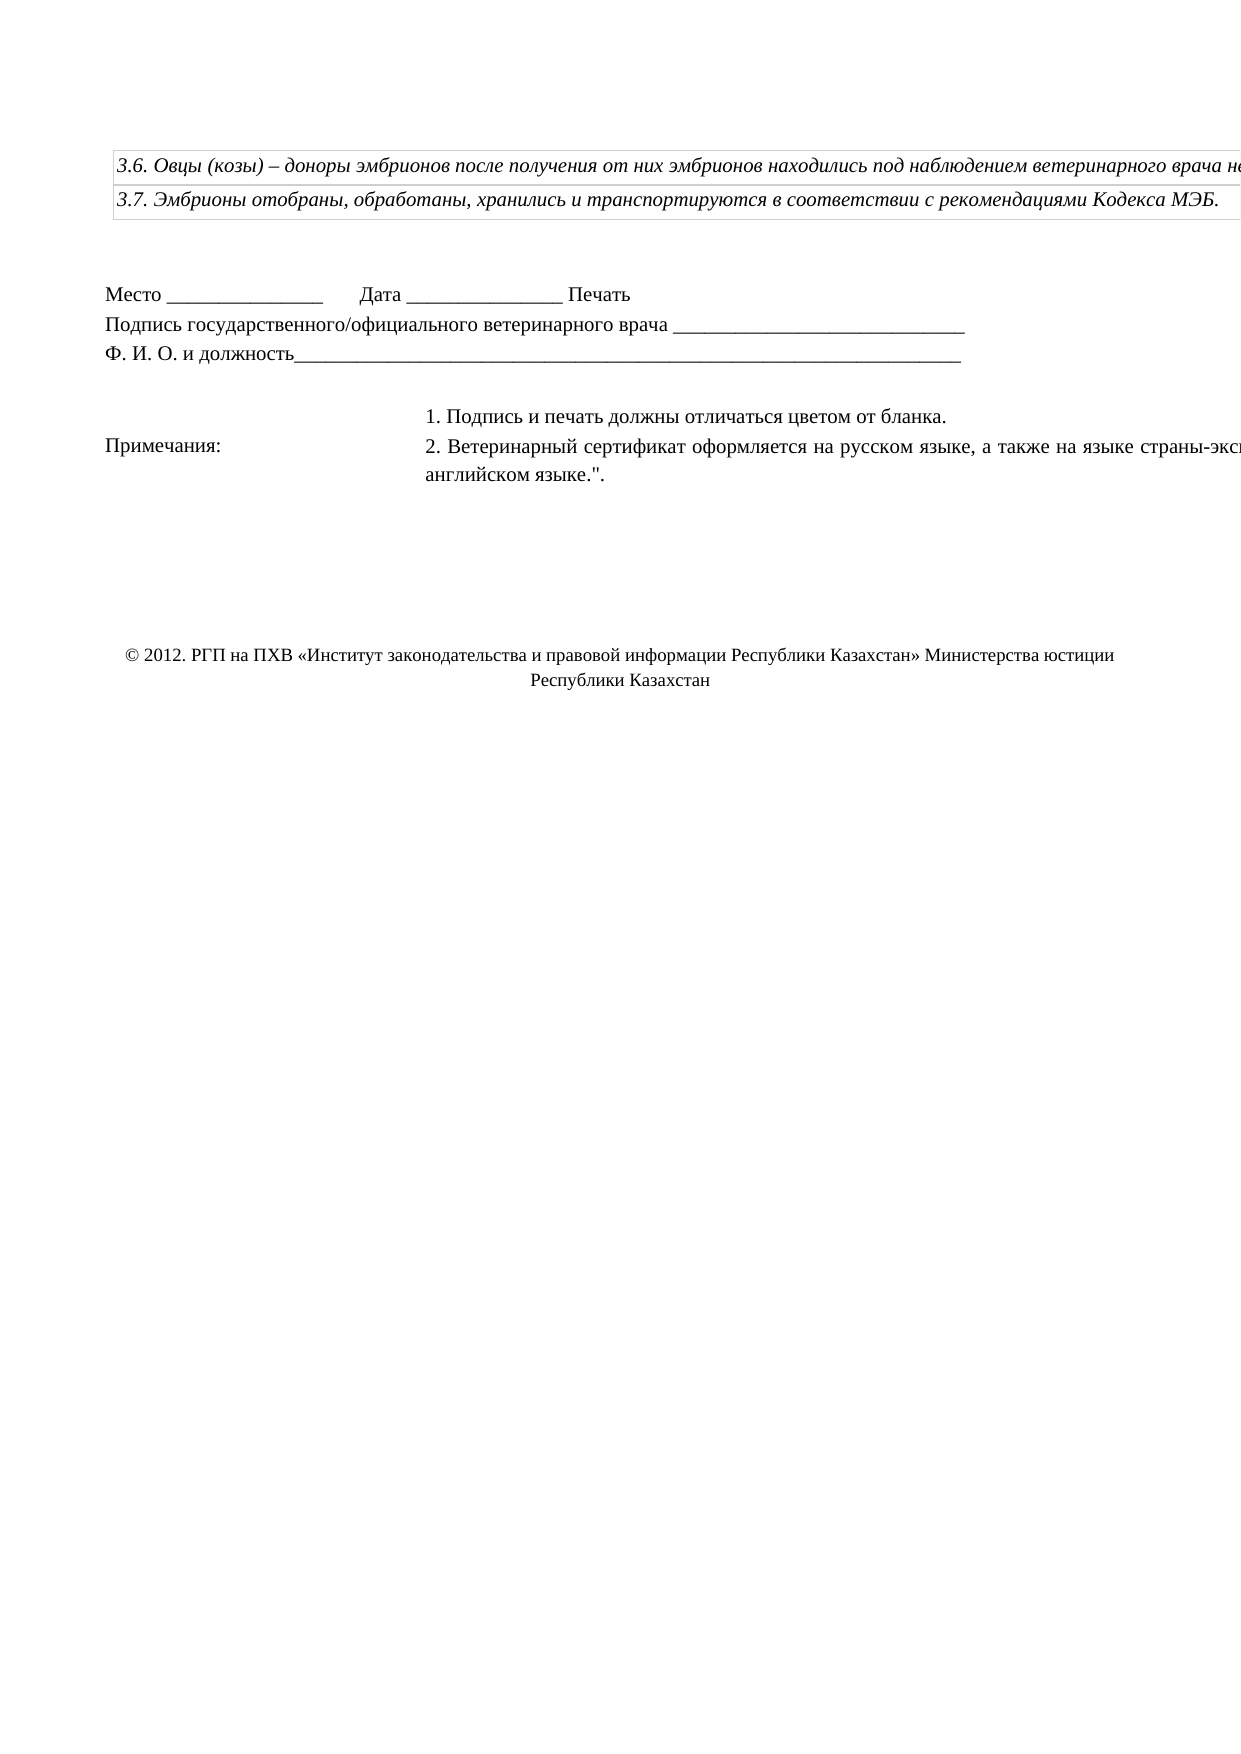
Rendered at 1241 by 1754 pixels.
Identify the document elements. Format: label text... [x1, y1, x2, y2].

table_cell 3.6. Овцы (козы) – доноры эмбрионов после получения от них эмбрионов находились под наблюдением ветеринарного врача не менее 30 дней. [114, 151, 1240, 184]
table_cell Примечания: [101, 403, 422, 493]
table_header Место _______________ Дата _______________ Печать Подпись государственного/официального ветеринарного врача ____________________________ Ф. И. О. и должность________________________________________________________________ [101, 280, 1240, 403]
text © 2012. РГП на ПХВ «Институт законодательства и правовой информации Республики Казахстан» Министерства юстиции Республики Казахстан [112, 644, 1128, 690]
table_cell 3.7. Эмбрионы отобраны, обработаны, хранились и транспортируются в соответствии с рекомендациями Кодекса МЭБ. [114, 186, 1240, 219]
table_cell 1. Подпись и печать должны отличаться цветом от бланка. 2. Ветеринарный сертификат оформляется на русском языке, а также на языке страны-экспортера и (или) английском языке.". [422, 403, 1240, 493]
